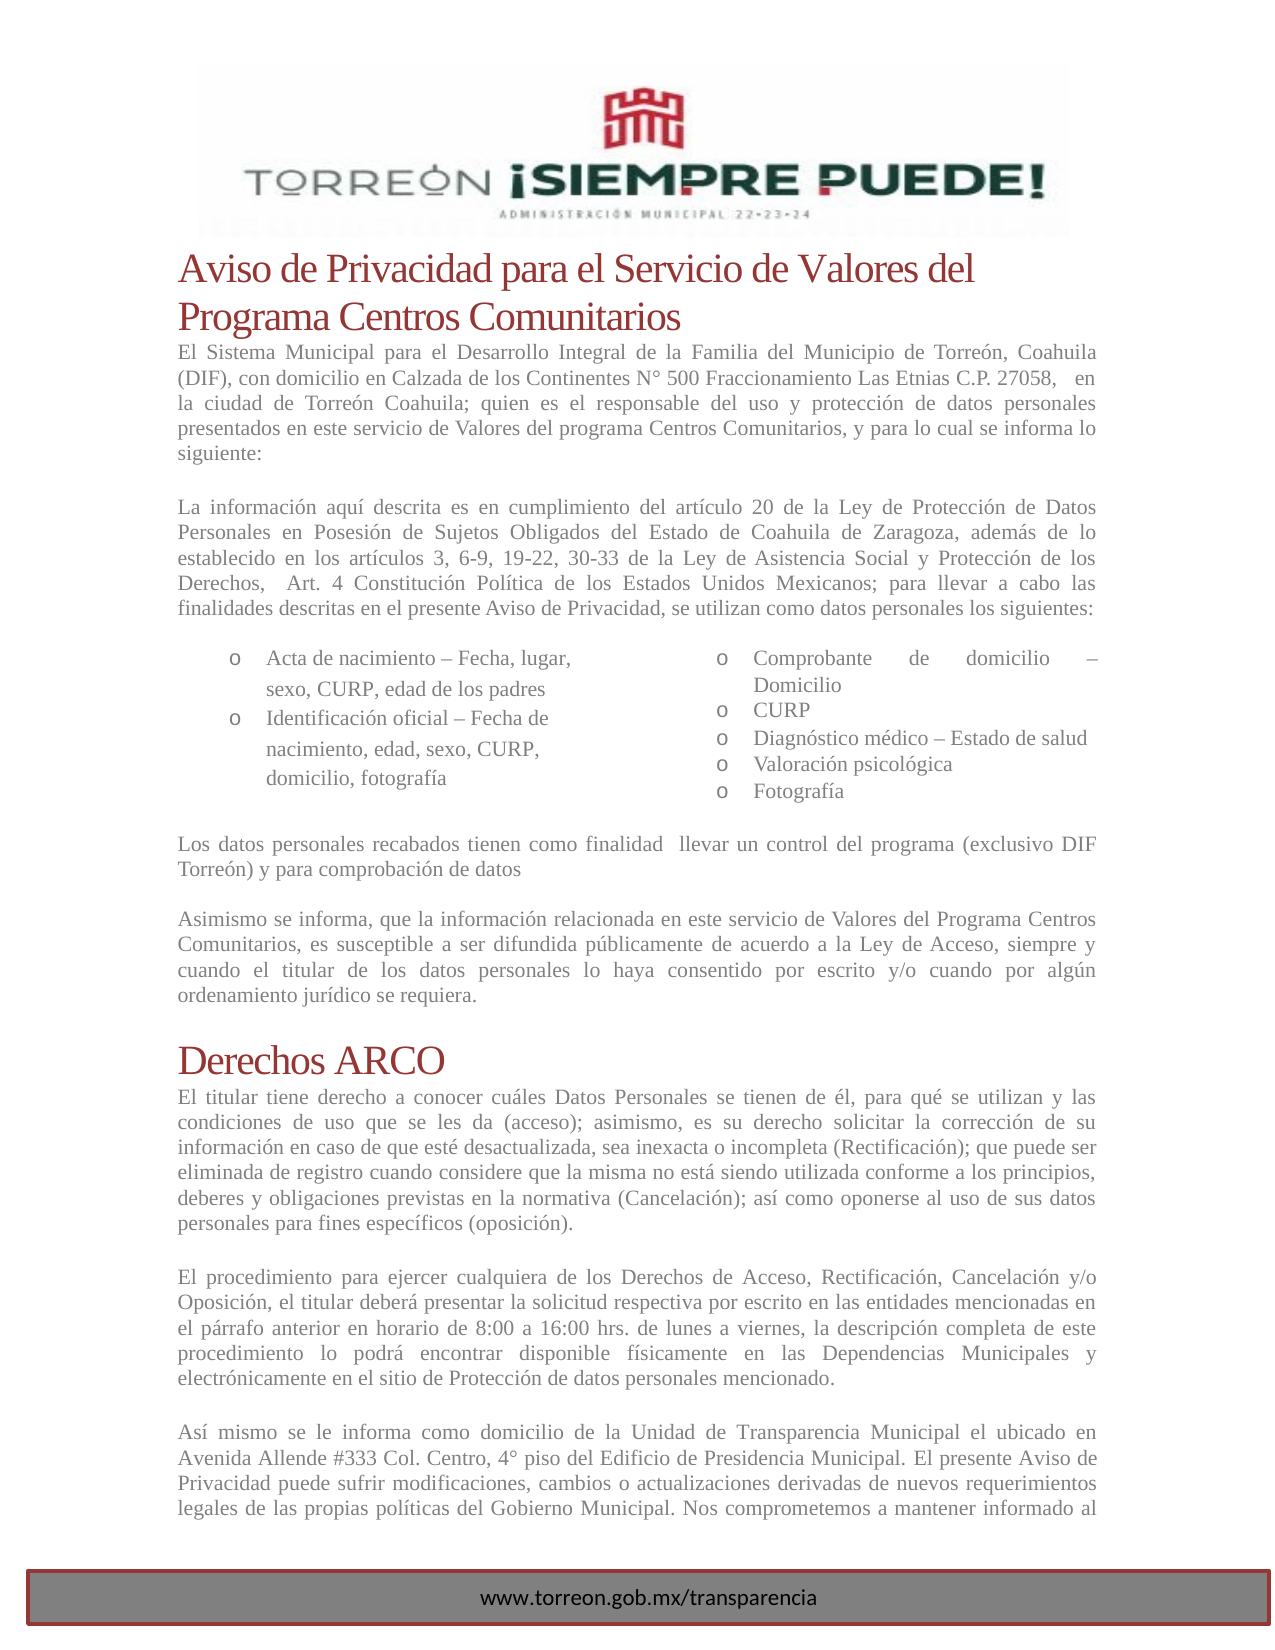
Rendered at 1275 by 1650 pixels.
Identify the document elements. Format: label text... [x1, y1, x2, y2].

text La información aquí descrita es en cumplimiento del artículo 20 de la Ley de Protección de Datos Personales en Posesión de Sujetos Obligados del Estado de Coahuila de Zaragoza, además de lo establecido en los artículos 3, 6-9, 19-22, 30-33 de la Ley de Asistencia Social y Protección de los Derechos, Art. 4 Constitución Política de los Estados Unidos Mexicanos; para llevar a cabo las finalidades descritas en el presente Aviso de Privacidad, se utilizan como datos personales los siguientes: [177, 494, 1098, 620]
text El titular tiene derecho a conocer cuáles Datos Personales se tienen de él, para qué se utilizan y las condiciones de uso que se les da (acceso); asimismo, es su derecho solicitar la corrección de su información en caso de que esté desactualizada, sea inexacta o incompleta (Rectificación); que puede ser eliminada de registro cuando considere que la misma no está siendo utilizada conforme a los principios, deberes y obligaciones previstas en la normativa (Cancelación); así como oponerse al uso de sus datos personales para fines específicos (oposición). [177, 1084, 1098, 1235]
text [177, 1419, 1098, 1520]
text Aviso de Privacidad para el Servicio de Valores del Programa Centros Comunitarios [177, 148, 1098, 339]
list Identificación oficial – Fecha de nacimiento, edad, sexo, CURP, domicilio, fotografía [228, 705, 611, 790]
list Acta de nacimiento – Fecha, lugar, sexo, CURP, edad de los padres [228, 645, 611, 701]
text El Sistema Municipal para el Desarrollo Integral de la Familia del Municipio de Torreón, Coahuila (DIF), con domicilio en Calzada de los Continentes N° 500 Fraccionamiento Las Etnias C.P. 27058, en la ciudad de Torreón Coahuila; quien es el responsable del uso y protección de datos personales presentados en este servicio de Valores del programa Centros Comunitarios, y para lo cual se informa lo siguiente: [177, 339, 1098, 465]
text El procedimiento para ejercer cualquiera de los Derechos de Acceso, Rectificación, Cancelación y/o Oposición, el titular deberá presentar la solicitud respectiva por escrito en las entidades mencionadas en el párrafo anterior en horario de 8:00 a 16:00 hrs. de lunes a viernes, la descripción completa de este procedimiento lo podrá encontrar disponible físicamente en las Dependencias Municipales y electrónicamente en el sitio de Protección de datos personales mencionado. [177, 1264, 1098, 1390]
text Asimismo se informa, que la información relacionada en este servicio de Valores del Programa Centros Comunitarios, es susceptible a ser difundida públicamente de acuerdo a la Ley de Acceso, siempre y cuando el titular de los datos personales lo haya consentido por escrito y/o cuando por algún ordenamiento jurídico se requiera. [177, 906, 1098, 1007]
text Derechos ARCO [177, 1036, 1107, 1084]
picture [196, 64, 1068, 235]
list Valoración psicológica [716, 751, 1098, 778]
list Fotografía [716, 778, 1098, 805]
list CURP [716, 697, 1098, 724]
text Los datos personales recabados tienen como finalidad llevar un control del programa (exclusivo DIF Torreón) y para comprobación de datos [177, 831, 1098, 881]
list Comprobante de domicilio – Domicilio [716, 645, 1098, 697]
list Diagnóstico médico – Estado de salud [716, 724, 1098, 751]
